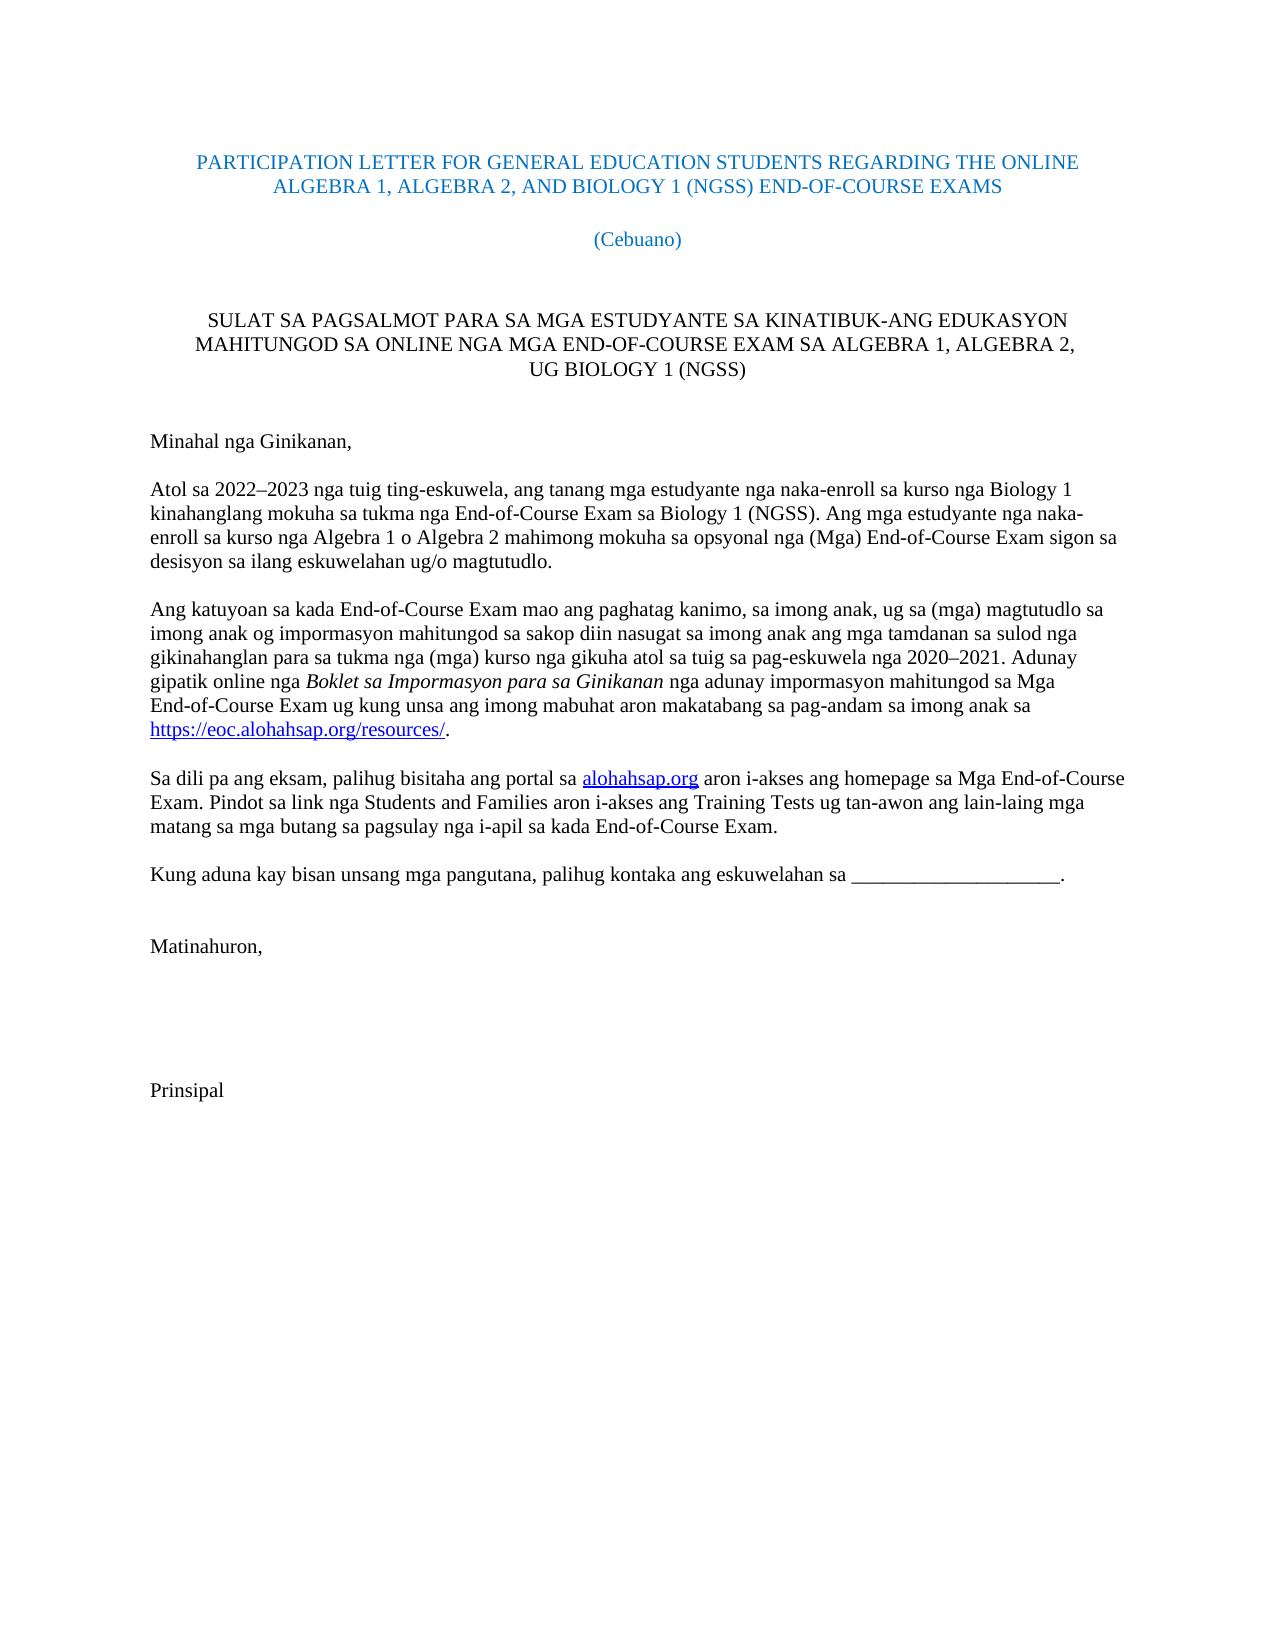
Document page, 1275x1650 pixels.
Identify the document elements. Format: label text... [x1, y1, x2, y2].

text Minahal nga Ginikanan, [150, 429, 1125, 453]
text Sa dili pa ang eksam, palihug bisitaha ang portal sa alohahsap.org aron i-akses ang homepage sa Mga End-of-Course Exam. Pindot sa link nga Students and Families aron i-akses ang Training Tests ug tan-awon ang lain-laing mga matang sa mga butang sa pagsulay nga i-apil sa kada End-of-Course Exam. [150, 766, 1125, 838]
text Prinsipal [150, 1078, 1125, 1102]
text (Cebuano) [150, 227, 1125, 251]
text Atol sa 2022–2023 nga tuig ting-eskuwela, ang tanang mga estudyante nga naka-enroll sa kurso nga Biology 1 kinahanglang mokuha sa tukma nga End-of-Course Exam sa Biology 1 (NGSS). Ang mga estudyante nga naka-enroll sa kurso nga Algebra 1 o Algebra 2 mahimong mokuha sa opsyonal nga (Mga) End-of-Course Exam sigon sa desisyon sa ilang eskuwelahan ug/o magtutudlo. [150, 477, 1125, 573]
text Matinahuron, [150, 934, 1125, 958]
text Ang katuyoan sa kada End-of-Course Exam mao ang paghatag kanimo, sa imong anak, ug sa (mga) magtutudlo sa imong anak og impormasyon mahitungod sa sakop diin nasugat sa imong anak ang mga tamdanan sa sulod nga gikinahanglan para sa tukma nga (mga) kurso nga gikuha atol sa tuig sa pag-eskuwela nga 2020–2021. Adunay gipatik online nga Boklet sa Impormasyon para sa Ginikanan nga adunay impormasyon mahitungod sa Mga End-of-Course Exam ug kung unsa ang imong mabuhat aron makatabang sa pag-andam sa imong anak sa https://eoc.alohahsap.org/resources/. [150, 597, 1125, 741]
text SULAT SA PAGSALMOT PARA SA MGA ESTUDYANTE SA KINATIBUK-ANG EDUKASYON MAHITUNGOD SA ONLINE NGA MGA END-OF-COURSE EXAM SA ALGEBRA 1, ALGEBRA 2, UG BIOLOGY 1 (NGSS) [150, 308, 1125, 381]
text PARTICIPATION LETTER FOR GENERAL EDUCATION STUDENTS REGARDING THE ONLINE ALGEBRA 1, ALGEBRA 2, AND BIOLOGY 1 (NGSS) END-OF-COURSE EXAMS [150, 150, 1125, 198]
text Kung aduna kay bisan unsang mga pangutana, palihug kontaka ang eskuwelahan sa ____________________. [150, 862, 1125, 886]
